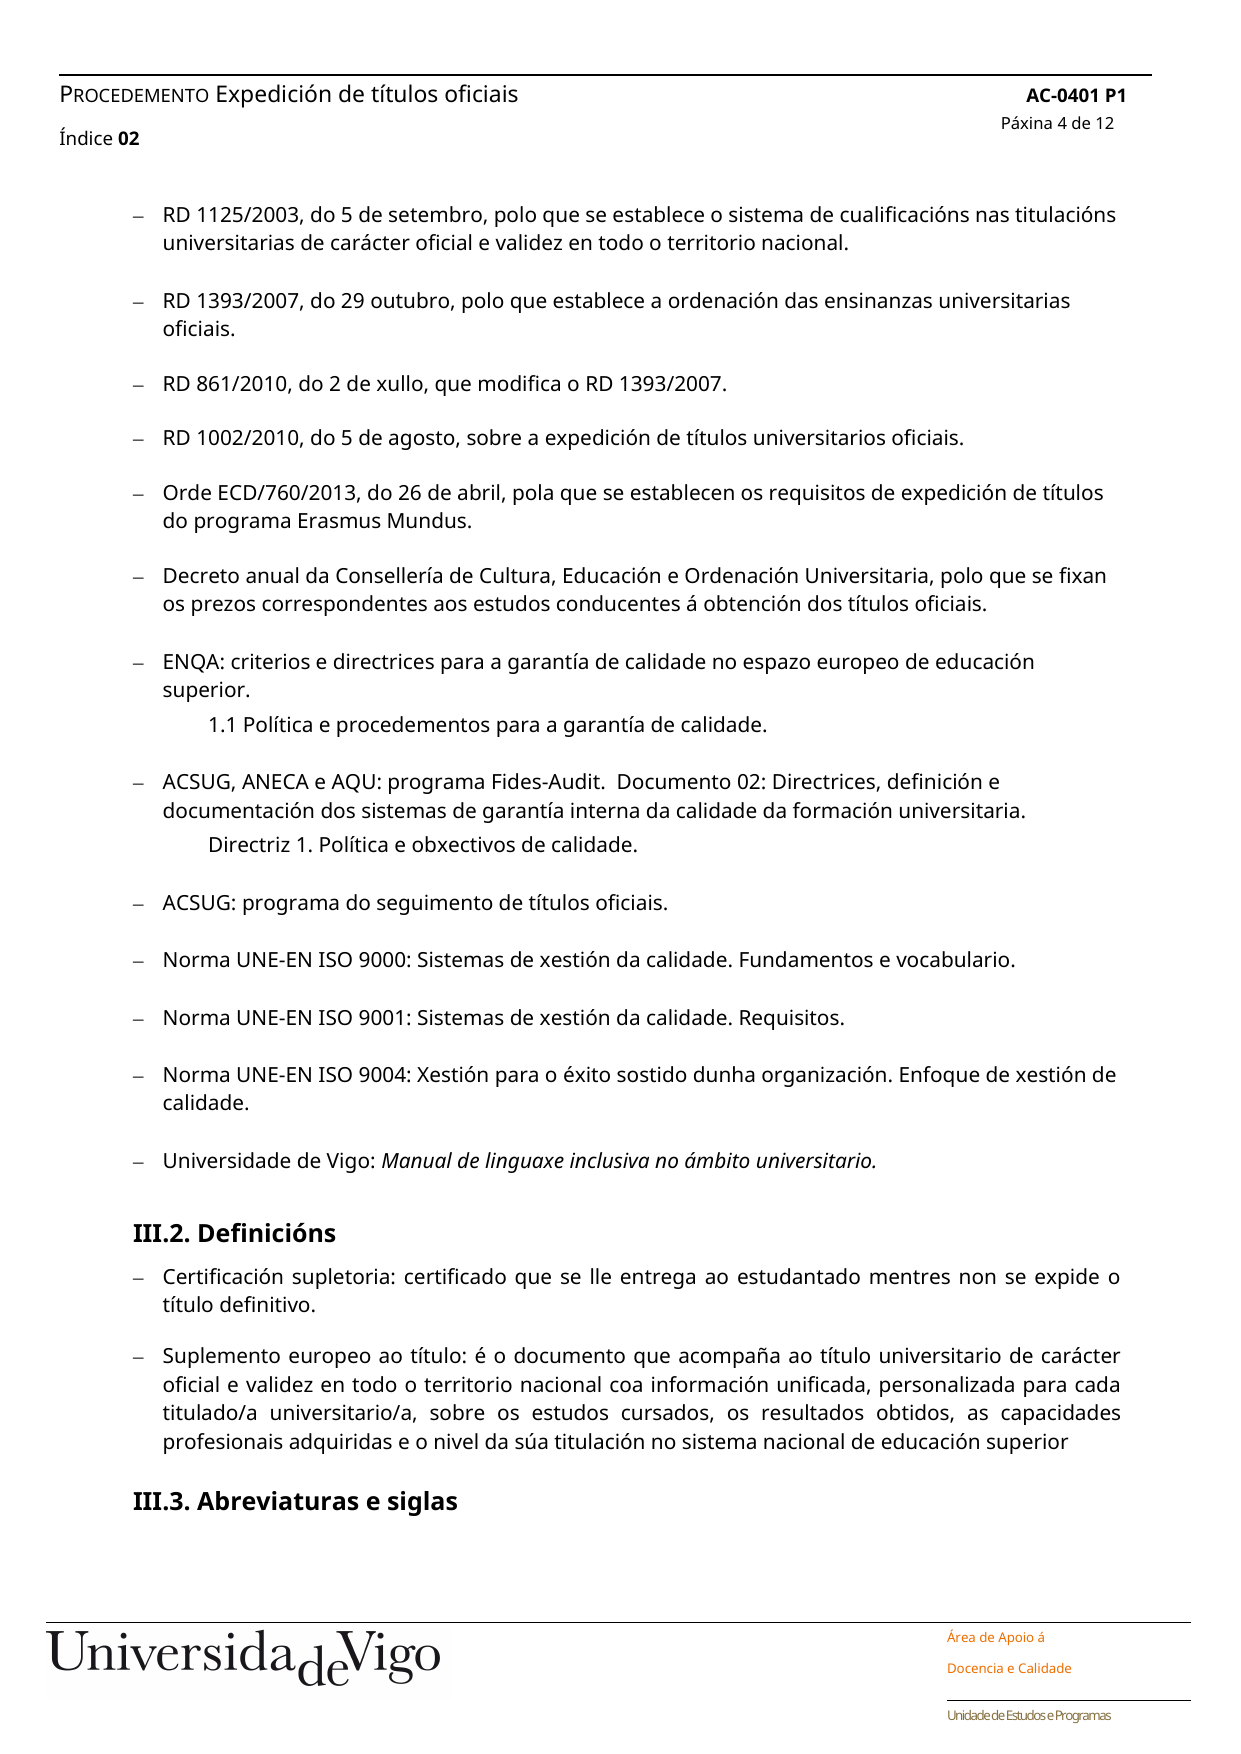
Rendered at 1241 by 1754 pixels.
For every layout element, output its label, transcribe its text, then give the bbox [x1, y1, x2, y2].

list Decreto anual da Consellería de Cultura, Educación e Ordenación Universitaria, polo que se fixan os prezos correspondentes aos estudos conducentes á obtención dos títulos oficiais. [133, 561, 1122, 618]
list RD 1002/2010, do 5 de agosto, sobre a expedición de títulos universitarios oficiais. [133, 423, 1122, 452]
list RD 1125/2003, do 5 de setembro, polo que se establece o sistema de cualificacións nas titulacións universitarias de carácter oficial e validez en todo o territorio nacional. [133, 200, 1122, 257]
list Norma UNE-EN ISO 9001: Sistemas de xestión da calidade. Requisitos. [133, 1003, 1122, 1031]
list Certificación supletoria: certificado que se lle entrega ao estudantado mentres non se expide o título definitivo. [133, 1262, 1122, 1319]
text Directriz 1. Política e obxectivos de calidade. [208, 831, 1122, 859]
list Suplemento europeo ao título: é o documento que acompaña ao título universitario de carácter oficial e validez en todo o territorio nacional coa información unificada, personalizada para cada titulado/a universitario/a, sobre os estudos cursados, os resultados obtidos, as capacidades profesionais adquiridas e o nivel da súa titulación no sistema nacional de educación superior [133, 1341, 1122, 1455]
list RD 1393/2007, do 29 outubro, polo que establece a ordenación das ensinanzas universitarias oficiais. [133, 286, 1122, 343]
list ENQA: criterios e directrices para a garantía de calidade no espazo europeo de educación superior. [133, 647, 1122, 704]
list Universidade de Vigo: Manual de linguaxe inclusiva no ámbito universitario. [133, 1146, 1122, 1174]
list 1.1 Política e procedementos para a garantía de calidade. [162, 710, 1122, 738]
list ACSUG: programa do seguimento de títulos oficiais. [133, 888, 1122, 916]
list ACSUG, ANECA e AQU: programa Fides-Audit. Documento 02: Directrices, definición e documentación dos sistemas de garantía interna da calidade da formación universitaria. [133, 767, 1122, 824]
list Norma UNE-EN ISO 9004: Xestión para o éxito sostido dunha organización. Enfoque de xestión de calidade. [133, 1060, 1122, 1117]
list Norma UNE-EN ISO 9000: Sistemas de xestión da calidade. Fundamentos e vocabulario. [133, 945, 1122, 974]
text III.3. Abreviaturas e siglas [133, 1484, 1122, 1518]
list RD 861/2010, do 2 de xullo, que modifica o RD 1393/2007. [133, 369, 1122, 397]
list Orde ECD/760/2013, do 26 de abril, pola que se establecen os requisitos de expedición de títulos do programa Erasmus Mundus. [133, 478, 1122, 535]
text III.2. Definicións [133, 1215, 1122, 1249]
picture [46, 1628, 452, 1700]
